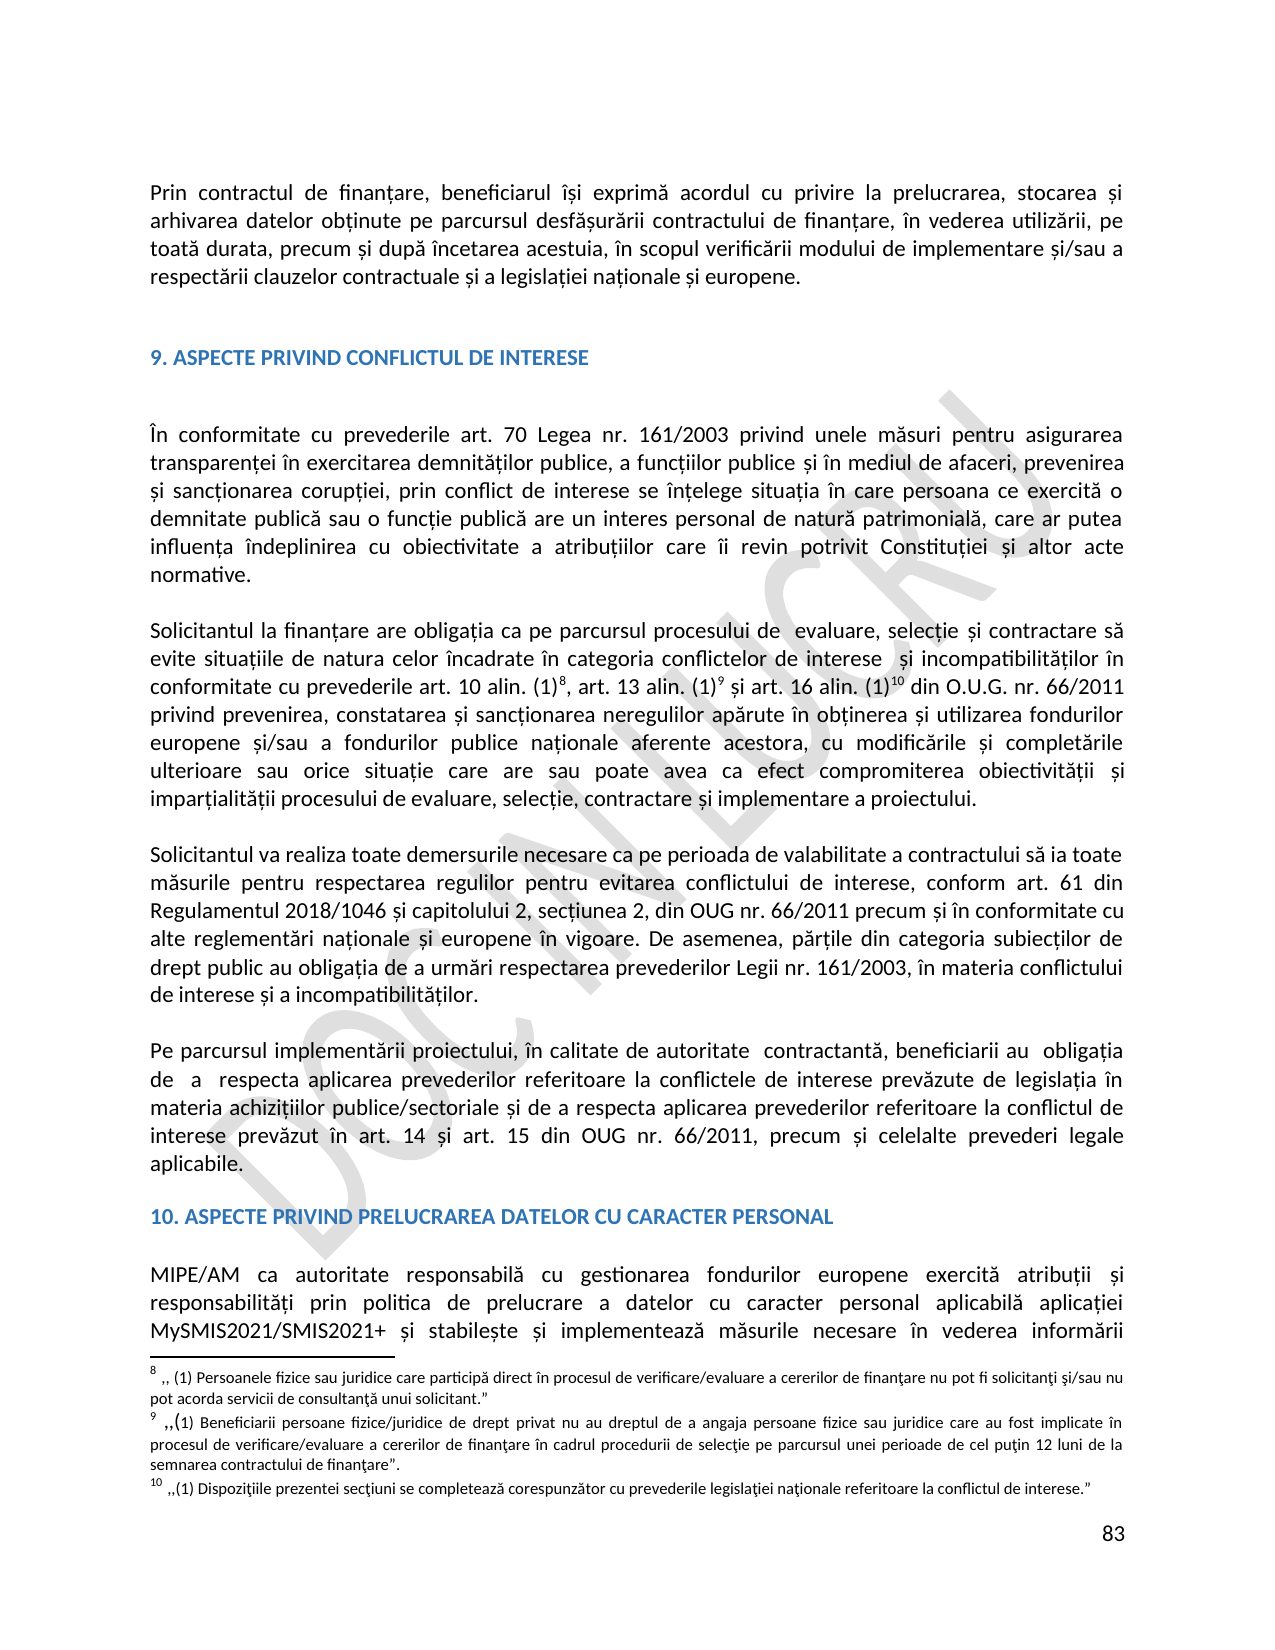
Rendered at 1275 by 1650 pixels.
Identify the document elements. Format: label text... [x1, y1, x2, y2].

text Prin contractul de finanțare, beneficiarul îşi exprimă acordul cu privire la prelucrarea, stocarea şi arhivarea datelor obținute pe parcursul desfăşurării contractului de finanțare, în vederea utilizării, pe toată durata, precum şi după încetarea acestuia, în scopul verificării modului de implementare şi/sau a respectării clauzelor contractuale şi a legislației naționale şi europene. [150, 178, 1125, 290]
text Pe parcursul implementării proiectului, în calitate de autoritate contractantă, beneficiarii au obligația de a respecta aplicarea prevederilor referitoare la conflictele de interese prevăzute de legislația în materia achizițiilor publice/sectoriale și de a respecta aplicarea prevederilor referitoare la conflictul de interese prevăzut în art. 14 și art. 15 din OUG nr. 66/2011, precum și celelalte prevederi legale aplicabile. [150, 1037, 1125, 1177]
subtitle 10. ASPECTE PRIVIND PRELUCRAREA DATELOR CU CARACTER PERSONAL [150, 1202, 1125, 1230]
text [150, 1260, 1125, 1344]
text În conformitate cu prevederile art. 70 Legea nr. 161/2003 privind unele măsuri pentru asigurarea transparenței în exercitarea demnităților publice, a funcțiilor publice și în mediul de afaceri, prevenirea și sancționarea corupției, prin conflict de interese se înțelege situația în care persoana ce exercită o demnitate publică sau o funcție publică are un interes personal de natură patrimonială, care ar putea influența îndeplinirea cu obiectivitate a atribuțiilor care îi revin potrivit Constituției și altor acte normative. [150, 420, 1125, 588]
text Solicitantul va realiza toate demersurile necesare ca pe perioada de valabilitate a contractului să ia toate măsurile pentru respectarea regulilor pentru evitarea conflictului de interese, conform art. 61 din Regulamentul 2018/1046 și capitolului 2, secțiunea 2, din OUG nr. 66/2011 precum și în conformitate cu alte reglementări naționale și europene în vigoare. De asemenea, părțile din categoria subiecților de drept public au obligația de a urmări respectarea prevederilor Legii nr. 161/2003, în materia conflictului de interese și a incompatibilităților. [150, 841, 1125, 1009]
subtitle 9. ASPECTE PRIVIND CONFLICTUL DE INTERESE [150, 343, 1125, 371]
text Solicitantul la finanțare are obligația ca pe parcursul procesului de evaluare, selecție și contractare să evite situațiile de natura celor încadrate în categoria conflictelor de interese și incompatibilităților în conformitate cu prevederile art. 10 alin. (1), art. 13 alin. (1) şi art. 16 alin. (1) din O.U.G. nr. 66/2011 privind prevenirea, constatarea şi sancționarea neregulilor apărute în obținerea şi utilizarea fondurilor europene şi/sau a fondurilor publice naționale aferente acestora, cu modificările şi completările ulterioare sau orice situație care are sau poate avea ca efect compromiterea obiectivității și imparțialității procesului de evaluare, selecție, contractare și implementare a proiectului. [150, 616, 1125, 812]
